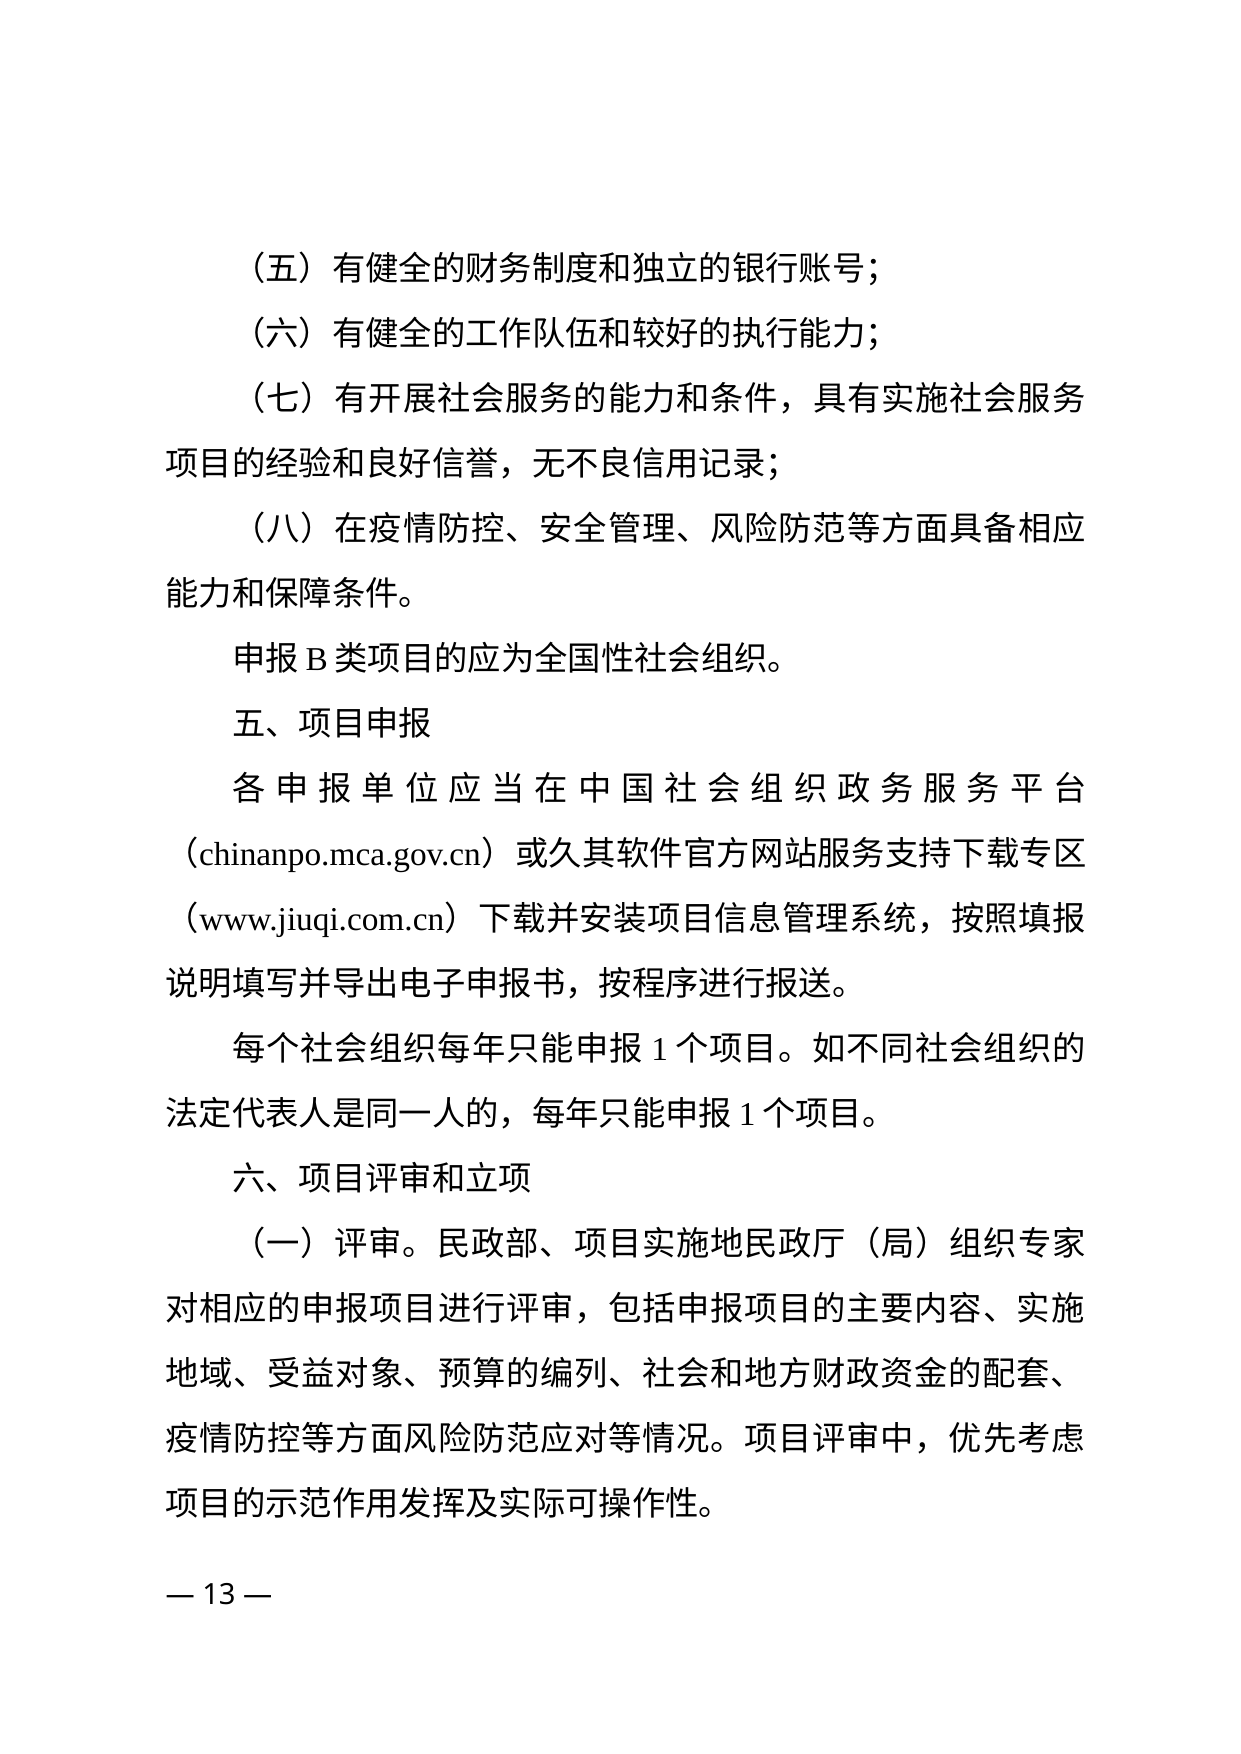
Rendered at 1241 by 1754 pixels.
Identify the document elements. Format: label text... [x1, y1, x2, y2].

text 六、项目评审和立项 [165, 1143, 1087, 1208]
text （五）有健全的财务制度和独立的银行账号； [165, 233, 1087, 298]
text 五、项目申报 [165, 688, 1087, 753]
text （一）评审。民政部、项目实施地民政厅（局）组织专家对相应的申报项目进行评审，包括申报项目的主要内容、实施地域、受益对象、预算的编列、社会和地方财政资金的配套、疫情防控等方面风险防范应对等情况。项目评审中，优先考虑项目的示范作用发挥及实际可操作性。 [165, 1208, 1087, 1533]
text （八）在疫情防控、安全管理、风险防范等方面具备相应能力和保障条件。 [165, 493, 1087, 623]
text 每个社会组织每年只能申报1个项目。如不同社会组织的法定代表人是同一人的，每年只能申报1个项目。 [165, 1013, 1087, 1143]
text （七）有开展社会服务的能力和条件，具有实施社会服务项目的经验和良好信誉，无不良信用记录； [165, 363, 1087, 493]
text 各申报单位应当在中国社会组织政务服务平台（chinanpo.mca.gov.cn）或久其软件官方网站服务支持下载专区（www.jiuqi.com.cn）下载并安装项目信息管理系统，按照填报说明填写并导出电子申报书，按程序进行报送。 [165, 753, 1087, 1013]
text 申报B类项目的应为全国性社会组织。 [165, 623, 1087, 688]
text （六）有健全的工作队伍和较好的执行能力； [165, 298, 1087, 363]
